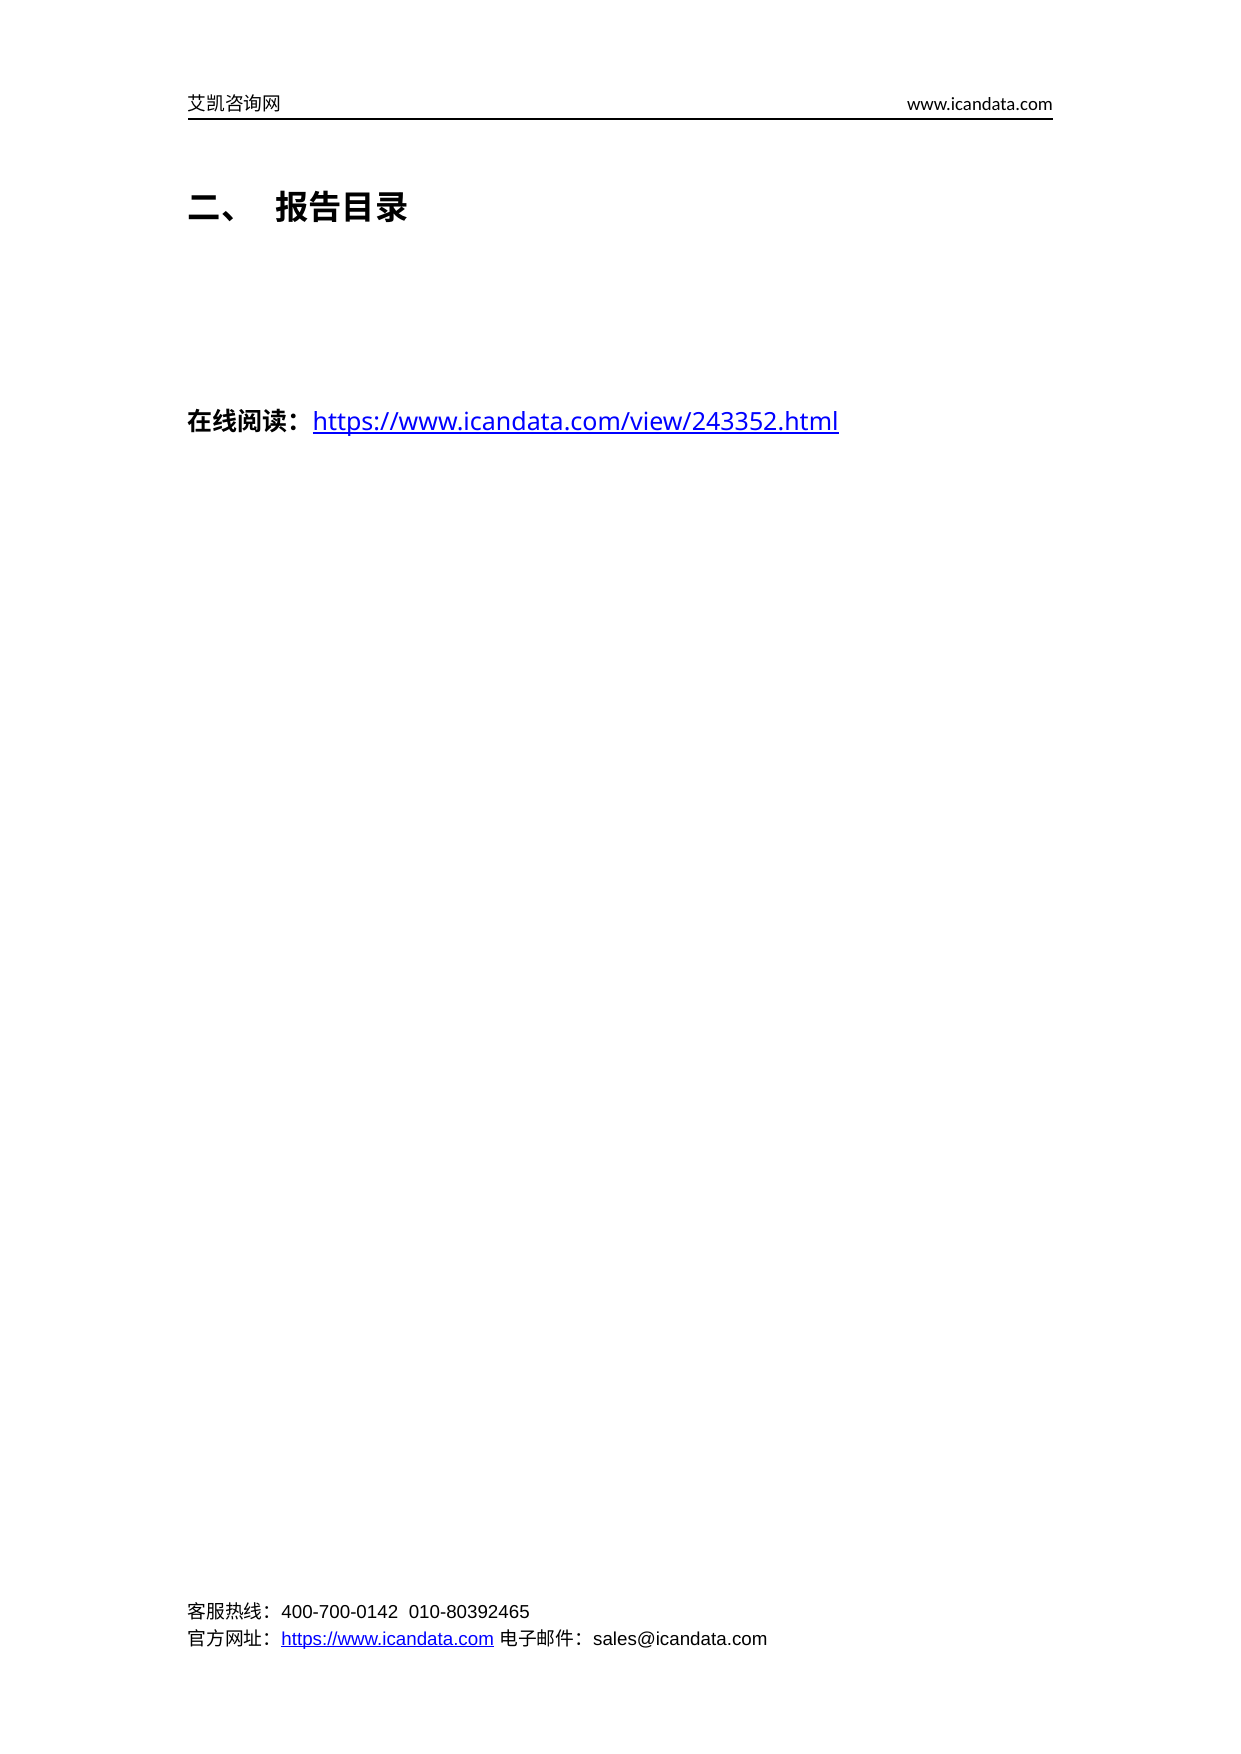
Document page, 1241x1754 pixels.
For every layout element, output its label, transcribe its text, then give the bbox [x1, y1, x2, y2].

text 在线阅读：https://www.icandata.com/view/243352.html [187, 387, 1053, 452]
subtitle 报告目录 [187, 172, 1053, 237]
